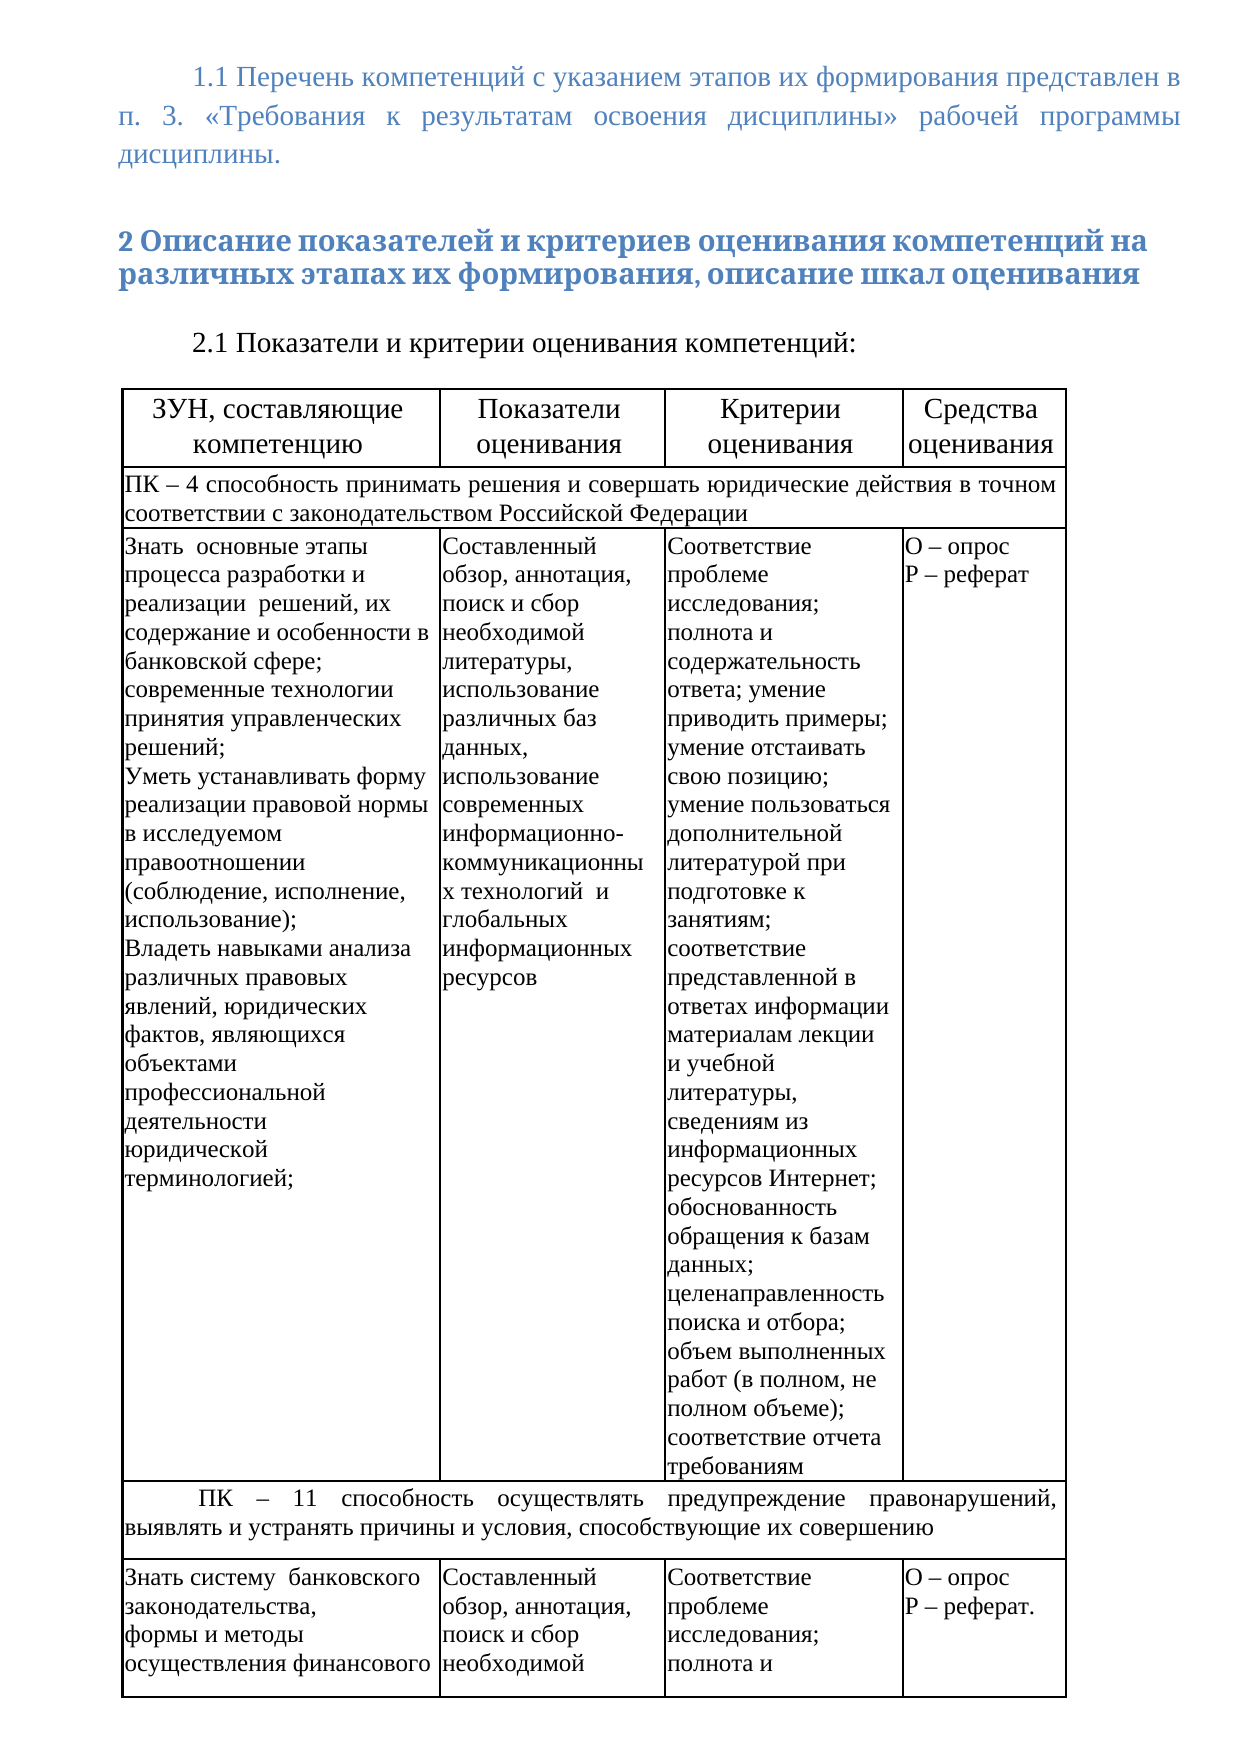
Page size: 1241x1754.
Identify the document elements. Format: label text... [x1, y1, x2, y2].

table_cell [441, 1560, 664, 1696]
table_cell О – опрос Р – реферат [904, 529, 1065, 1479]
text 2 Описание показателей и критериев оценивания компетенций на различных этапах их формирования, описание шкал оценивания [118, 225, 1181, 292]
table_header Средства оценивания [904, 390, 1065, 466]
table_header Критерии оценивания [666, 390, 902, 466]
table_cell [666, 1560, 902, 1696]
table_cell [124, 1560, 439, 1696]
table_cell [904, 1560, 1065, 1696]
table_header Показатели оценивания [441, 390, 664, 466]
text 1.1 Перечень компетенций с указанием этапов их формирования представлен в п. 3. «Требования к результатам освоения дисциплины» рабочей программы дисциплины. [118, 59, 1181, 170]
table_cell Знать основные этапы процесса разработки и реализации решений, их содержание и особенности в банковской сфере; современные технологии принятия управленческих решений; Уметь устанавливать форму реализации правовой нормы в исследуемом правоотношении (соблюдение, исполнение, использование); Владеть навыками анализа различных правовых явлений, юридических фактов, являющихся объектами профессиональной деятельности юридической терминологией; [124, 529, 439, 1479]
text 2.1 Показатели и критерии оценивания компетенций: [118, 325, 1181, 359]
table_cell ПК – 4 способность принимать решения и совершать юридические действия в точном соответствии с законодательством Российской Федерации [124, 468, 1065, 527]
table_cell ПК – 11 способность осуществлять предупреждение правонарушений, выявлять и устранять причины и условия, способствующие их совершению [124, 1482, 1065, 1558]
table_header ЗУН, составляющие компетенцию [124, 390, 439, 466]
